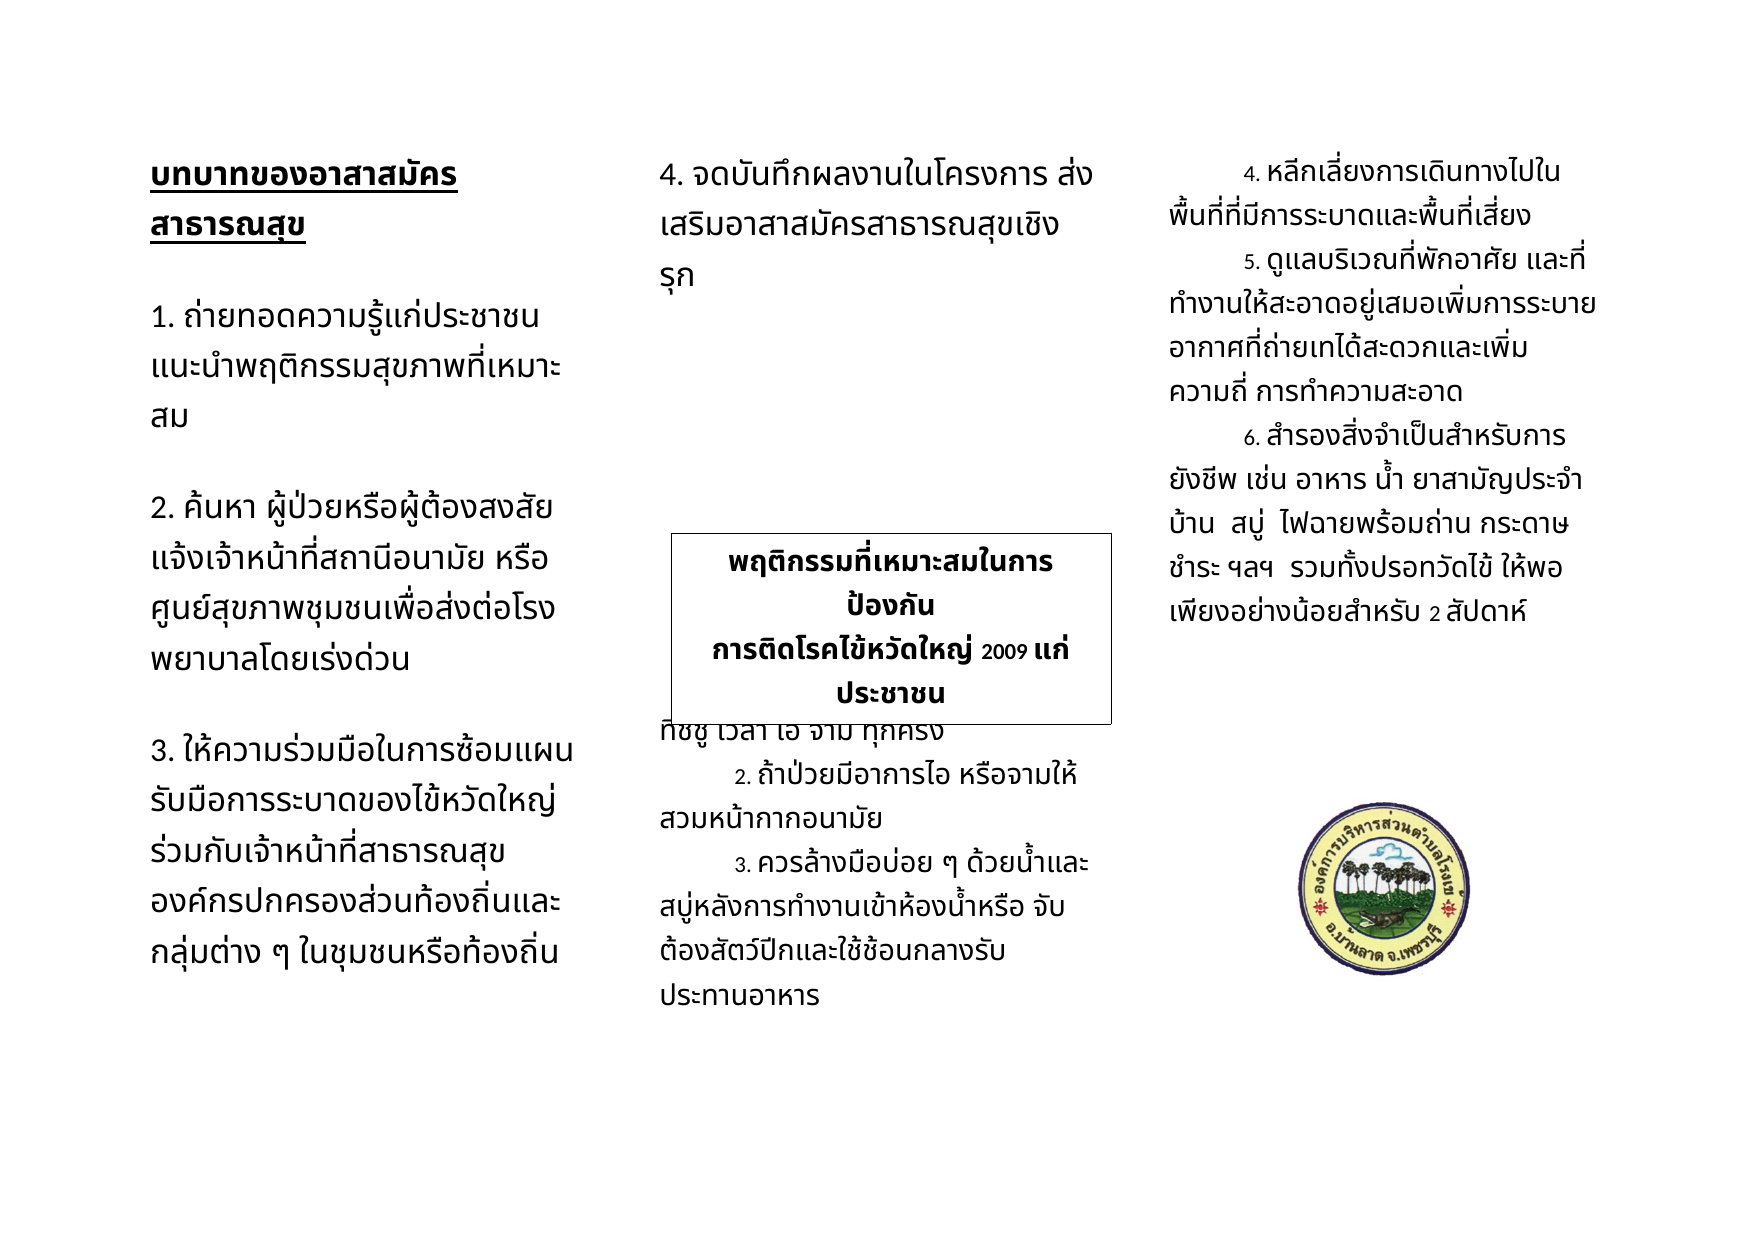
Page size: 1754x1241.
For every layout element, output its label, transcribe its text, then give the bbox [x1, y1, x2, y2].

text 5. ดูแลบริเวณที่พักอาศัย และที่ทำงานให้สะอาดอยู่เสมอเพิ่มการระบายอากาศที่ถ่ายเทได้สะดวกและเพิ่มความถี่ การทำความสะอาด [1168, 238, 1604, 414]
text 2. ถ้าป่วยมีอาการไอ หรือจามให้สวมหน้ากากอนามัย [659, 754, 1094, 842]
picture [1287, 774, 1486, 984]
text 1. ถ่ายทอดความรู้แก่ประชาชน แนะนำพฤติกรรมสุขภาพที่เหมาะสม [150, 292, 585, 443]
text 3. ควรล้างมือบ่อย ๆ ด้วยน้ำและสบู่หลังการทำงานเข้าห้องน้ำหรือ จับต้องสัตว์ปีกและใช้ช้อนกลางรับประทานอาหาร [659, 842, 1094, 1018]
text บทบาทของอาสาสมัครสาธารณสุข [150, 150, 585, 251]
text 4. จดบันทึกผลงานในโครงการ ส่งเสริมอาสาสมัครสาธารณสุขเชิงรุก [659, 150, 1094, 301]
text 2. ค้นหา ผู้ป่วยหรือผู้ต้องสงสัย แจ้งเจ้าหน้าที่สถานีอนามัย หรือศูนย์สุขภาพชุมชนเพื่อส่งต่อโรงพยาบาลโดยเร่งด่วน [150, 483, 585, 685]
text 4. หลีกเลี่ยงการเดินทางไปในพื้นที่ที่มีการระบาดและพื้นที่เสี่ยง [1168, 150, 1604, 238]
text 3. ให้ความร่วมมือในการซ้อมแผนรับมือการระบาดของไข้หวัดใหญ่ร่วมกับเจ้าหน้าที่สาธารณสุข องค์กรปกครองส่วนท้องถิ่นและกลุ่มต่าง ๆ ในชุมชนหรือท้องถิ่น [150, 726, 585, 978]
text 1. ปิดปากและจมูกด้วยกระดาษทิชชู เวลา ไอ จาม ทุกครั้ง [659, 666, 1094, 754]
text 6. สำรองสิ่งจำเป็นสำหรับการยังชีพ เช่น อาหาร น้ำ ยาสามัญประจำบ้าน สบู่ ไฟฉายพร้อมถ่าน กระดาษชำระ ฯลฯ รวมทั้งปรอทวัดไข้ ให้พอเพียงอย่างน้อยสำหรับ 2 สัปดาห์ [1168, 414, 1604, 635]
